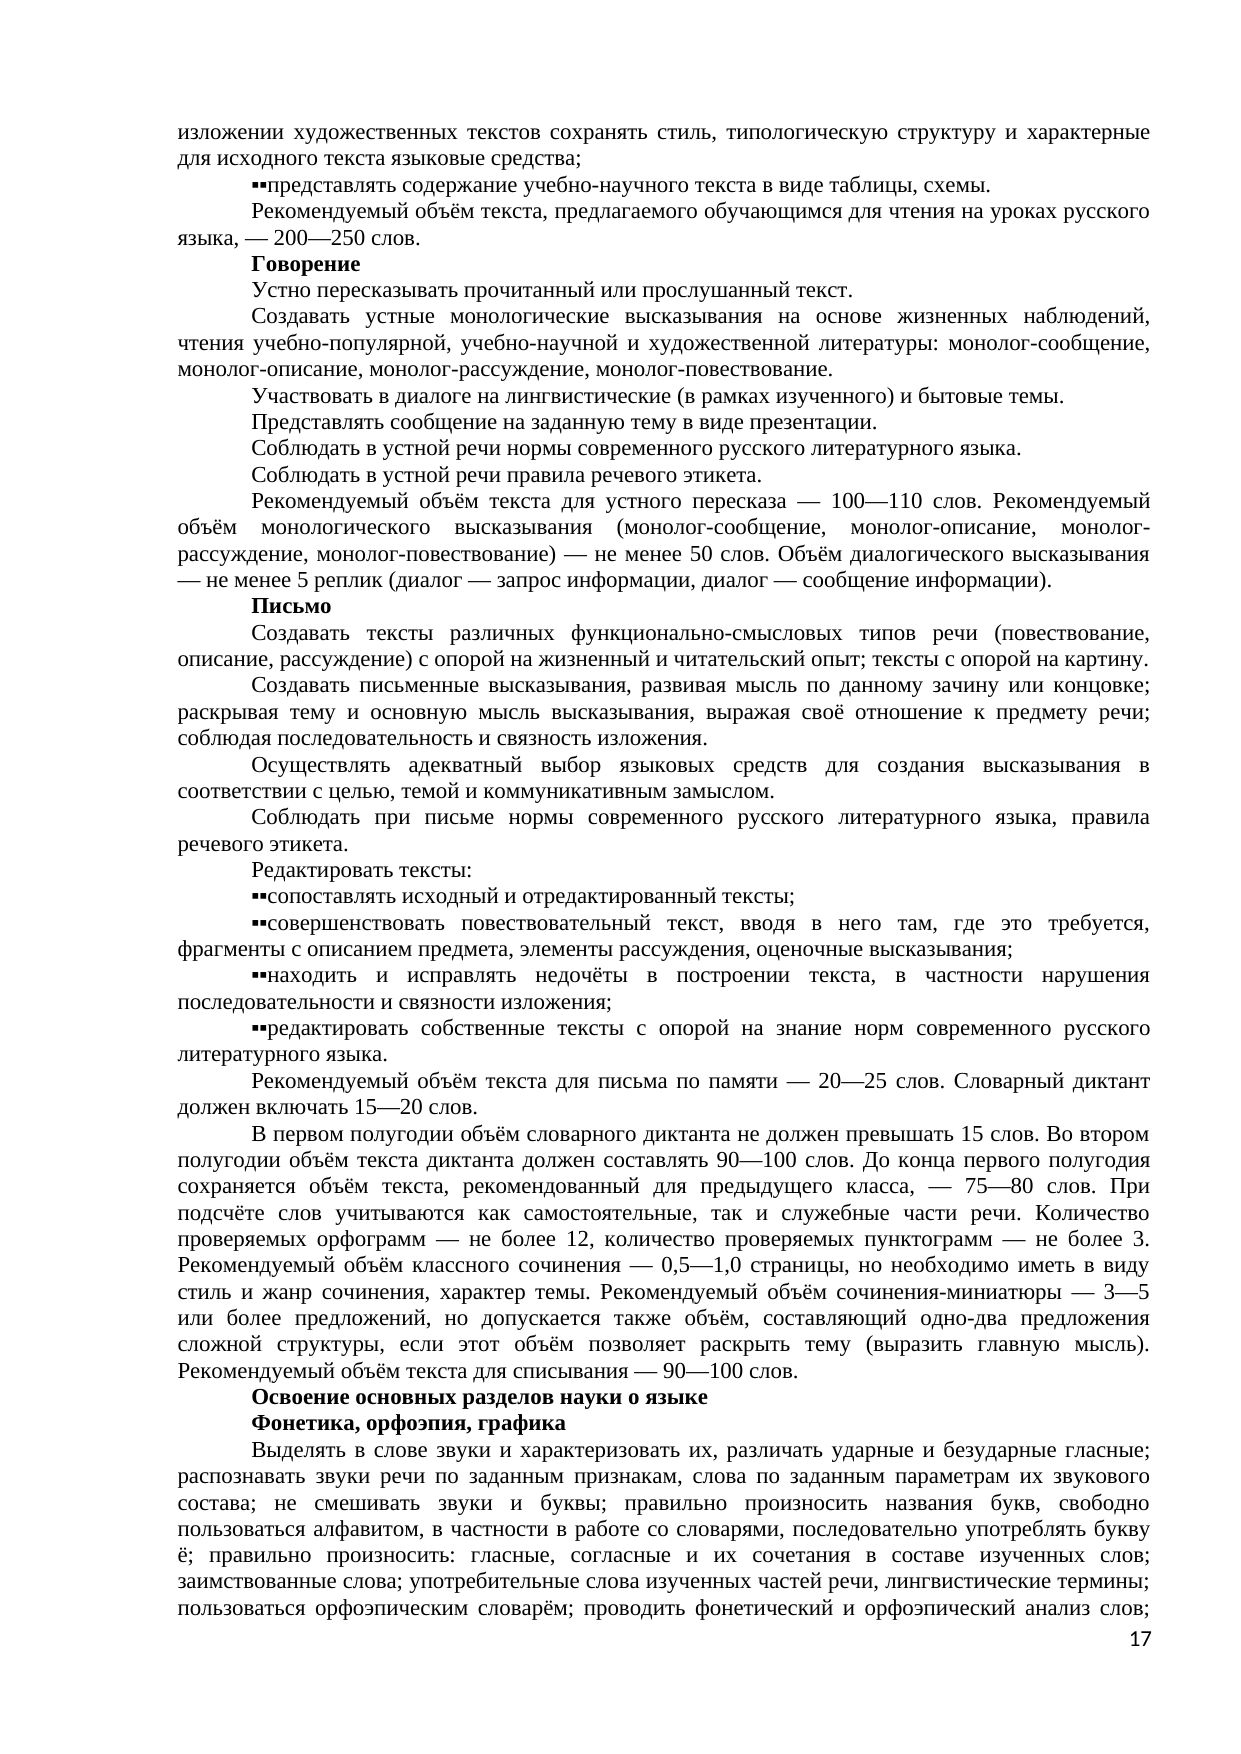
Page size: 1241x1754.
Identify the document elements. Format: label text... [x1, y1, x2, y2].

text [177, 118, 1152, 171]
text Освоение основных разделов науки о языке [177, 1383, 1152, 1409]
text Устно пересказывать прочитанный или прослушанный текст. [177, 276, 1152, 303]
text Говорение [177, 250, 1152, 276]
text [177, 1436, 1152, 1620]
text ▪▪представлять содержание учебно-научного текста в виде таблицы, схемы. [177, 171, 1152, 197]
text Создавать устные монологические высказывания на основе жизненных наблюдений, чтения учебно-популярной, учебно-научной и художественной литературы: монолог-сообщение, монолог-описание, монолог-рассуждение, монолог-повествование. [177, 303, 1152, 382]
text Фонетика, орфоэпия, графика [177, 1409, 1152, 1436]
text В первом полугодии объём словарного диктанта не должен превышать 15 слов. Во втором полугодии объём текста диктанта должен составлять 90—100 слов. До конца первого полугодия сохраняется объём текста, рекомендованный для предыдущего класса, — 75—80 слов. При подсчёте слов учитываются как самостоятельные, так и служебные части речи. Количество проверяемых орфограмм — не более 12, количество проверяемых пунктограмм — не более 3. Рекомендуемый объём классного сочинения — 0,5—1,0 страницы, но необходимо иметь в виду стиль и жанр сочинения, характер темы. Рекомендуемый объём сочинения-миниатюры — 3—5 или более предложений, но допускается также объём, составляющий одно-два предложения сложной структуры, если этот объём позволяет раскрыть тему (выразить главную мысль). Рекомендуемый объём текста для списывания — 90—100 слов. [177, 1119, 1152, 1383]
text Представлять сообщение на заданную тему в виде презентации. [177, 408, 1152, 434]
text ▪▪совершенствовать повествовательный текст, вводя в него там, где это требуется, фрагменты с описанием предмета, элементы рассуждения, оценочные высказывания; [177, 909, 1152, 961]
text ▪▪находить и исправлять недочёты в построении текста, в частности нарушения последовательности и связности изложения; [177, 961, 1152, 1014]
text Участвовать в диалоге на лингвистические (в рамках изученного) и бытовые темы. [177, 382, 1152, 408]
text Рекомендуемый объём текста для устного пересказа — 100—110 слов. Рекомендуемый объём монологического высказывания (монолог-сообщение, монолог-описание, монолог-рассуждение, монолог-повествование) — не менее 50 слов. Объём диалогического высказывания — не менее 5 реплик (диалог — запрос информации, диалог — сообщение информации). [177, 487, 1152, 592]
text ▪▪редактировать собственные тексты с опорой на знание норм современного русского литературного языка. [177, 1014, 1152, 1067]
text Письмо [177, 592, 1152, 619]
text Редактировать тексты: [177, 856, 1152, 882]
text Соблюдать в устной речи правила речевого этикета. [177, 461, 1152, 487]
text ▪▪сопоставлять исходный и отредактированный тексты; [177, 882, 1152, 909]
text Рекомендуемый объём текста для письма по памяти — 20—25 слов. Словарный диктант должен включать 15—20 слов. [177, 1067, 1152, 1119]
text Рекомендуемый объём текста, предлагаемого обучающимся для чтения на уроках русского языка, — 200—250 слов. [177, 197, 1152, 250]
text Осуществлять адекватный выбор языковых средств для создания высказывания в соответствии с целью, темой и коммуникативным замыслом. [177, 751, 1152, 803]
text Создавать письменные высказывания, развивая мысль по данному зачину или концовке; раскрывая тему и основную мысль высказывания, выражая своё отношение к предмету речи; соблюдая последовательность и связность изложения. [177, 672, 1152, 751]
text Соблюдать в устной речи нормы современного русского литературного языка. [177, 434, 1152, 461]
text Создавать тексты различных функционально-смысловых типов речи (повествование, описание, рассуждение) с опорой на жизненный и читательский опыт; тексты с опорой на картину. [177, 619, 1152, 672]
text Соблюдать при письме нормы современного русского литературного языка, правила речевого этикета. [177, 803, 1152, 856]
